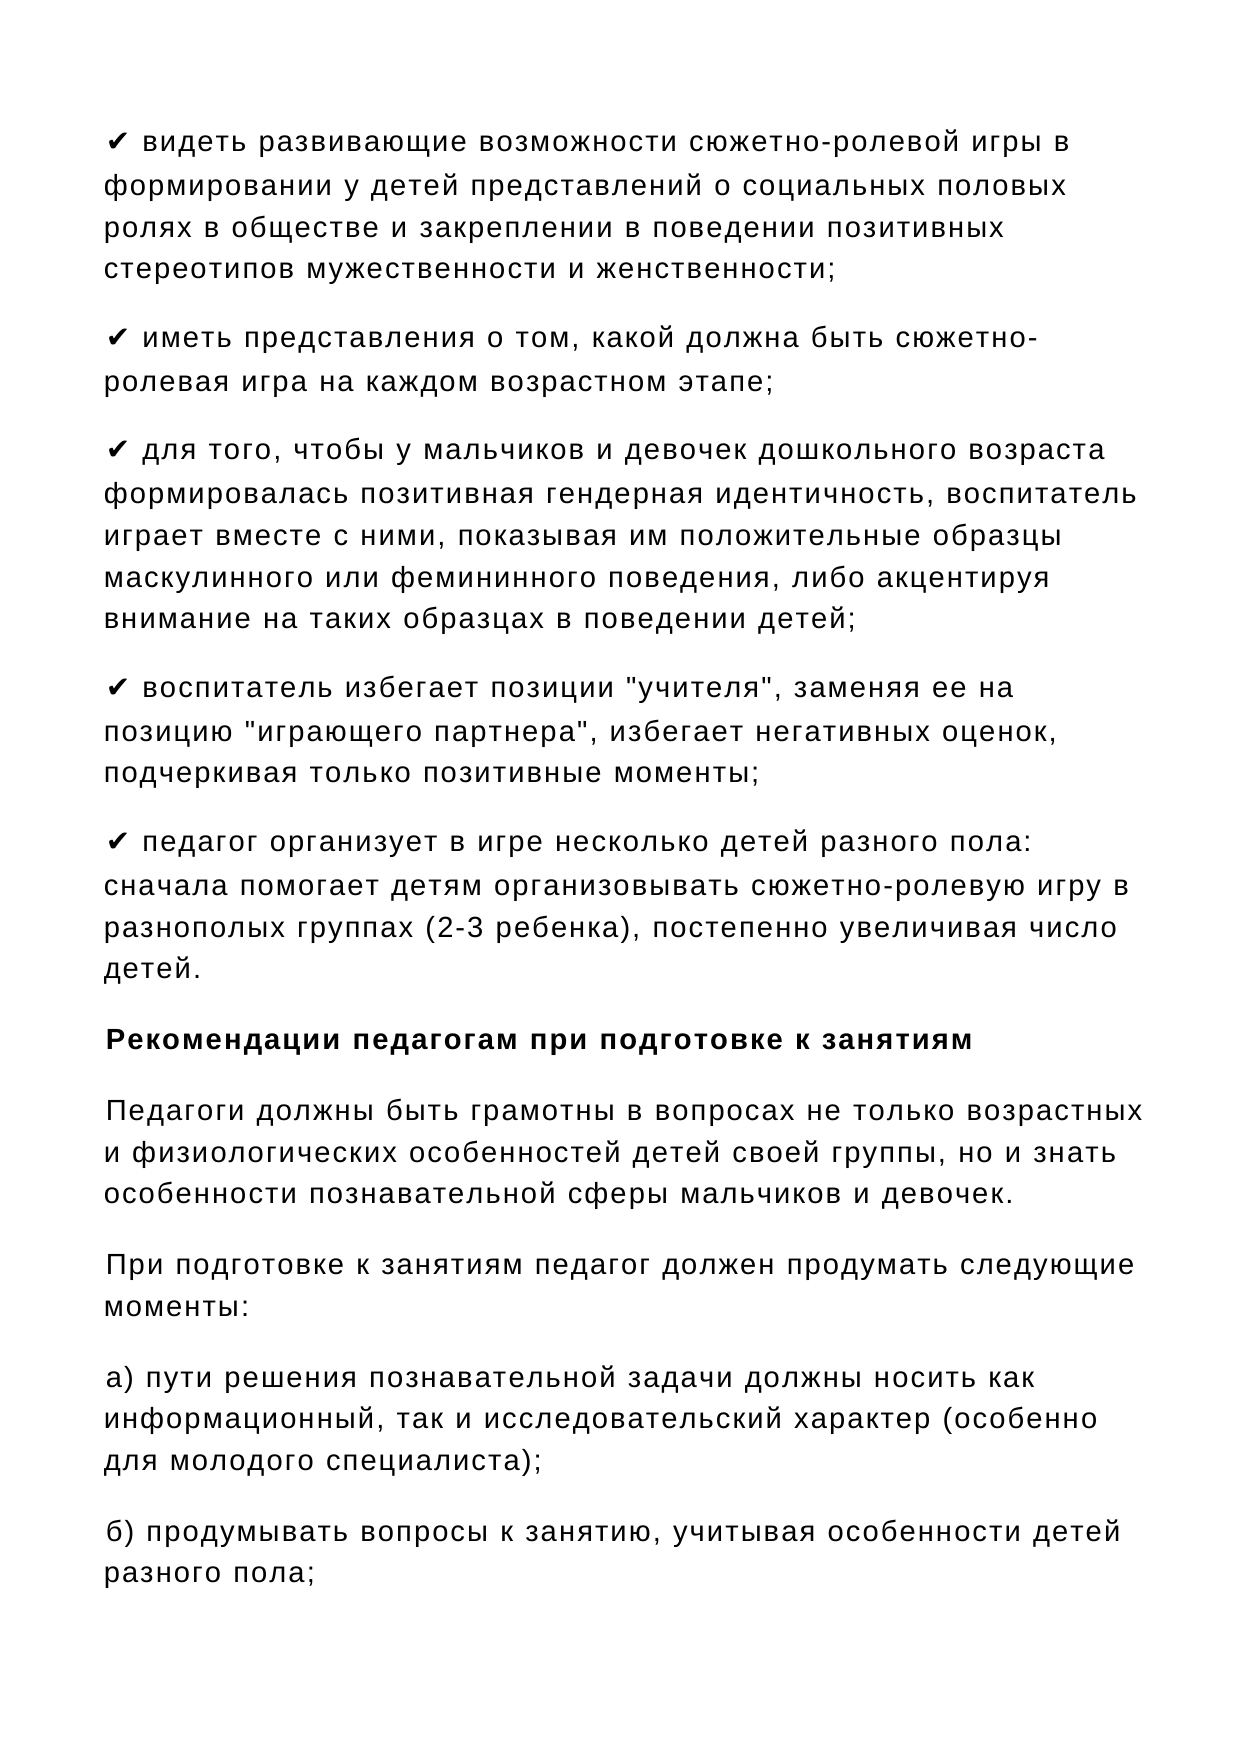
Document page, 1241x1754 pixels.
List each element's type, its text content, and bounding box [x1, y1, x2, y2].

text ✔ иметь представления о том, какой должна быть сюжетно-ролевая игра на каждом возрастном этапе; [103, 314, 1152, 397]
text ✔ видеть развивающие возможности сюжетно-ролевой игры в формировании у детей представлений о социальных половых ролях в обществе и закреплении в поведении позитивных стереотипов мужественности и женственности; [103, 118, 1152, 285]
text а) пути решения познавательной задачи должны носить как информационный, так и исследовательский характер (особенно для молодого специалиста); [103, 1351, 1152, 1476]
text Рекомендации педагогам при подготовке к занятиям [103, 1014, 1152, 1056]
text При подготовке к занятиям педагог должен продумать следующие моменты: [103, 1239, 1152, 1322]
text ✔ педагог организует в игре несколько детей разного пола: сначала помогает детям организовывать сюжетно-ролевую игру в разнополых группах (2-3 ребенка), постепенно увеличивая число детей. [103, 818, 1152, 985]
text ✔ воспитатель избегает позиции "учителя", заменяя ее на позицию "играющего партнера", избегает негативных оценок, подчеркивая только позитивные моменты; [103, 664, 1152, 789]
text ✔ для того, чтобы у мальчиков и девочек дошкольного возраста формировалась позитивная гендерная идентичность, воспитатель играет вместе с ними, показывая им положительные образцы маскулинного или фемининного поведения, либо акцентируя внимание на таких образцах в поведении детей; [103, 426, 1152, 635]
text Педагоги должны быть грамотны в вопросах не только возрастных и физиологических особенностей детей своей группы, но и знать особенности познавательной сферы мальчиков и девочек. [103, 1085, 1152, 1210]
text б) продумывать вопросы к занятию, учитывая особенности детей разного пола; [103, 1506, 1152, 1589]
